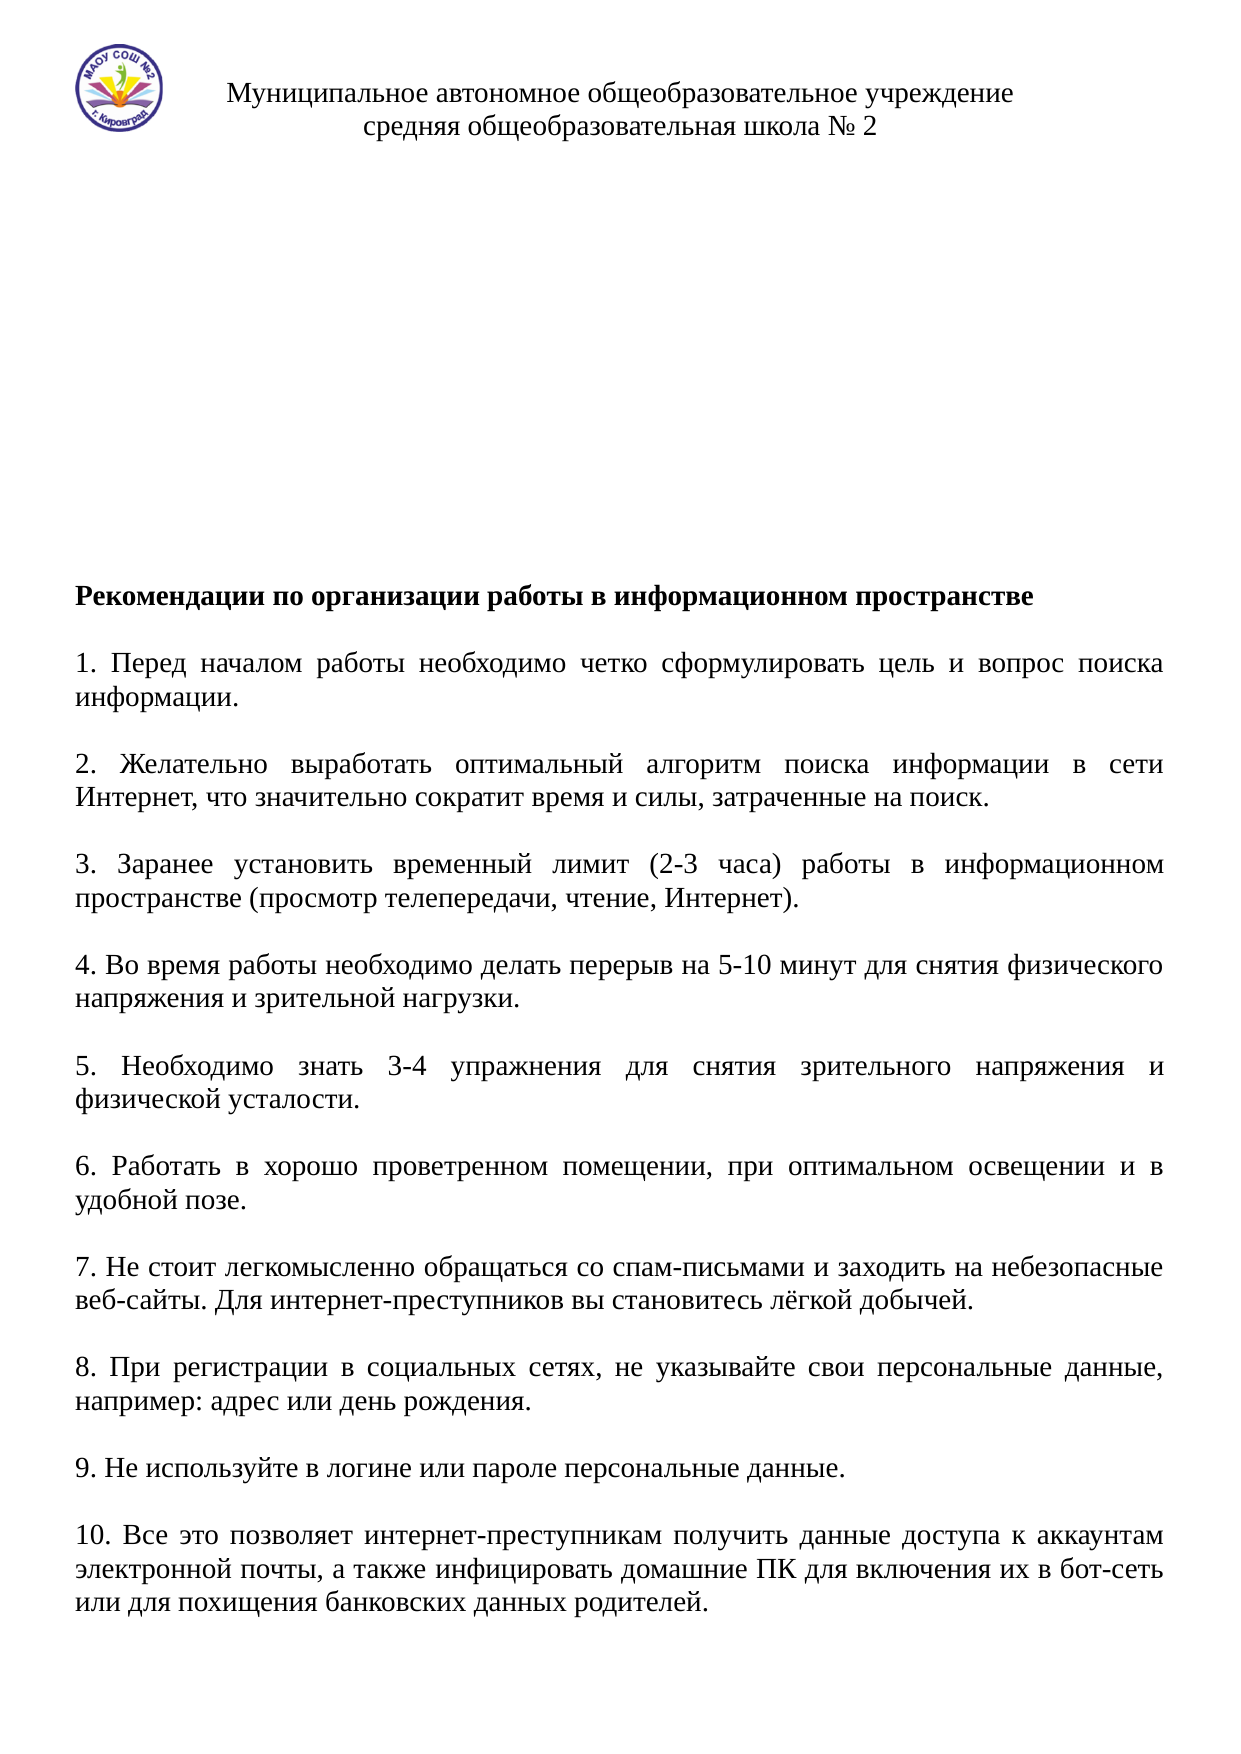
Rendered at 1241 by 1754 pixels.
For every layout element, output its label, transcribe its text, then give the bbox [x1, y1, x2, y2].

text 9. Не используйте в логине или пароле персональные данные. [75, 1450, 1165, 1484]
text 8. При регистрации в социальных сетях, не указывайте свои персональные данные, например: адрес или день рождения. [75, 1349, 1165, 1417]
text средняя общеобразовательная школа № 2 [75, 108, 1165, 142]
text 4. Во время работы необходимо делать перерыв на 5-10 минут для снятия физического напряжения и зрительной нагрузки. [75, 947, 1165, 1014]
text 10. Все это позволяет интернет-преступникам получить данные доступа к аккаунтам электронной почты, а также инфицировать домашние ПК для включения их в бот-сеть или для похищения банковских данных родителей. [75, 1517, 1165, 1618]
text 6. Работать в хорошо проветренном помещении, при оптимальном освещении и в удобной позе. [75, 1148, 1165, 1215]
picture [75, 44, 163, 132]
text 2. Желательно выработать оптимальный алгоритм поиска информации в сети Интернет, что значительно сократит время и силы, затраченные на поиск. [75, 746, 1165, 813]
text Рекомендации по организации работы в информационном пространстве [75, 578, 1165, 612]
text 7. Не стоит легкомысленно обращаться со спам-письмами и заходить на небезопасные веб-сайты. Для интернет-преступников вы становитесь лёгкой добычей. [75, 1249, 1165, 1316]
text 3. Заранее установить временный лимит (2-3 часа) работы в информационном пространстве (просмотр телепередачи, чтение, Интернет). [75, 846, 1165, 913]
text 5. Необходимо знать 3-4 упражнения для снятия зрительного напряжения и физической усталости. [75, 1048, 1165, 1115]
text Муниципальное автономное общеобразовательное учреждение [163, 75, 1165, 108]
text 1. Перед началом работы необходимо четко сформулировать цель и вопрос поиска информации. [75, 645, 1165, 712]
